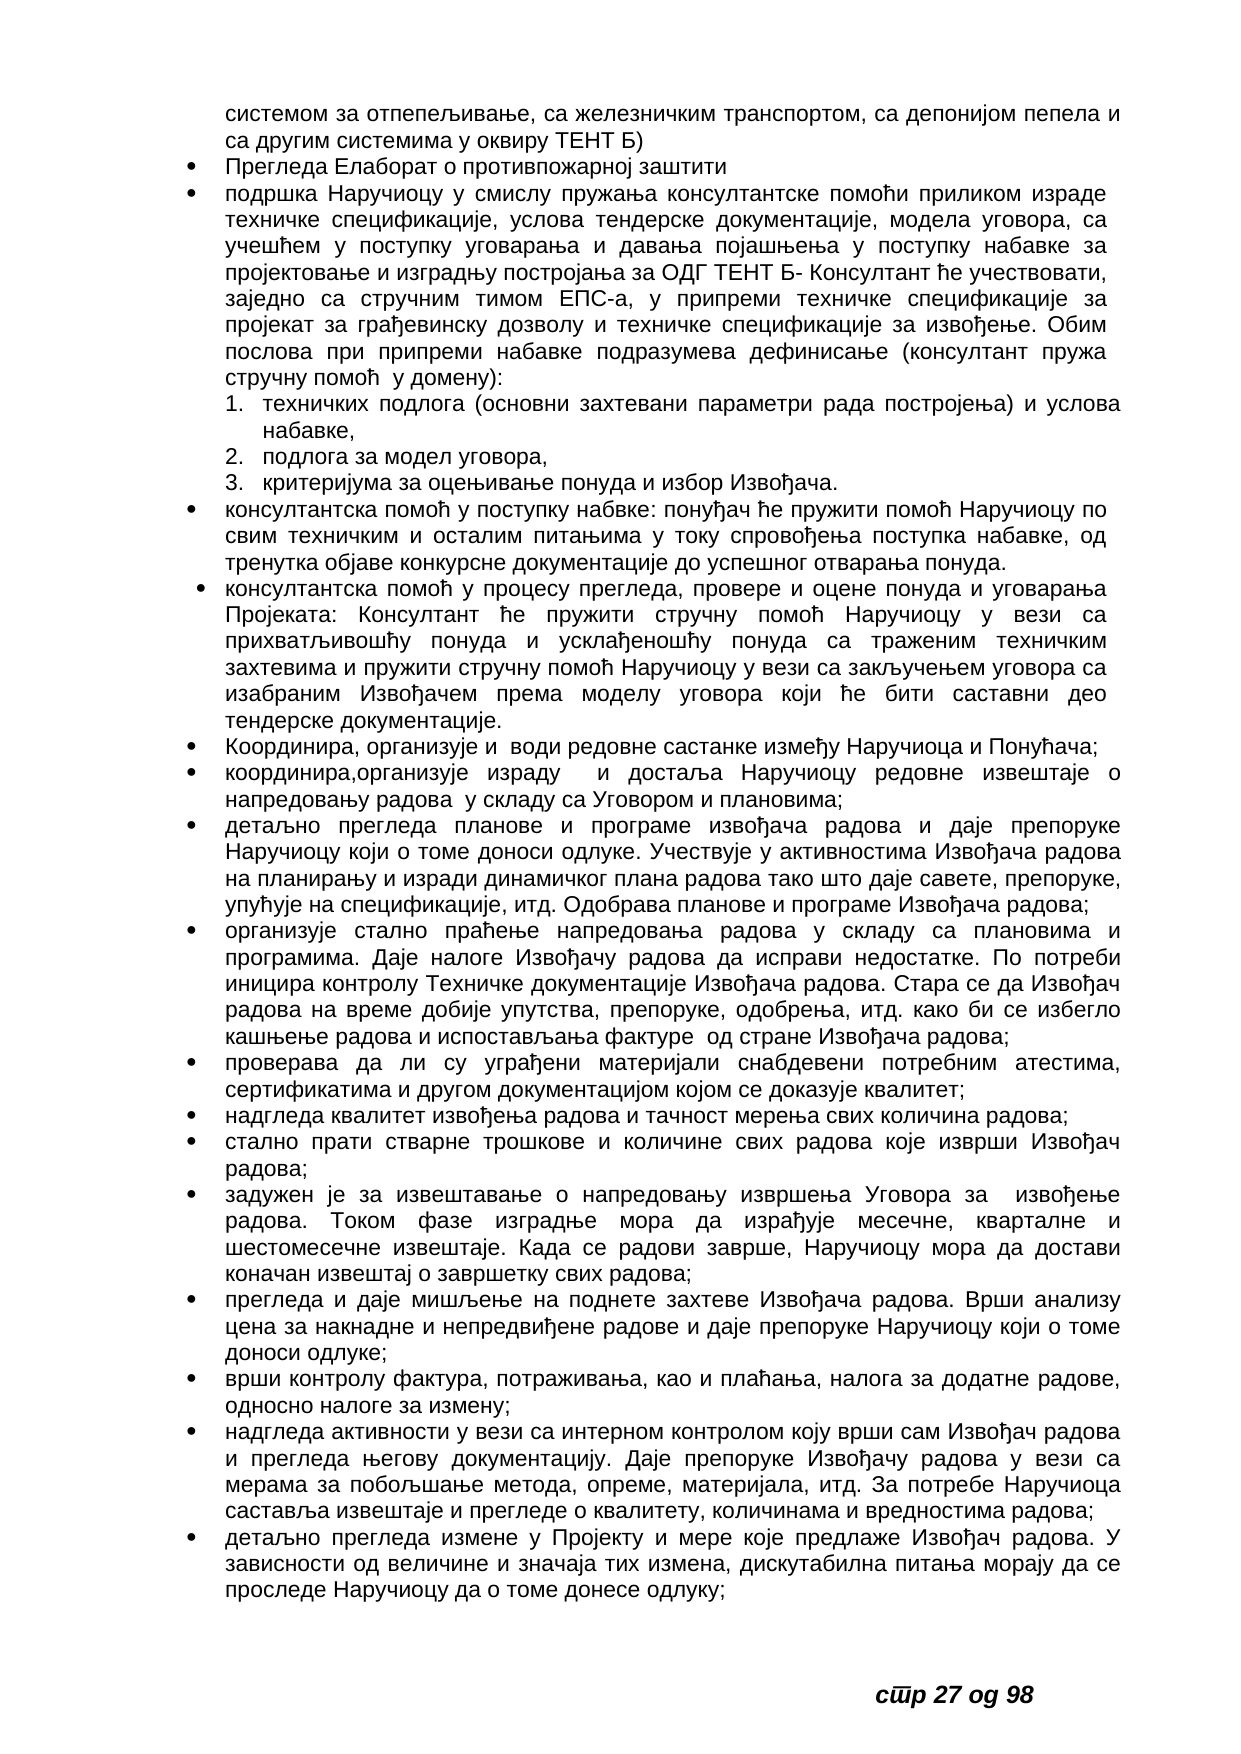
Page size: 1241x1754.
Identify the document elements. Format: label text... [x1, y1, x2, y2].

list врши контролу фактура, потраживања, као и плаћања, налога за додатне радове, односно налоге за измену; [187, 1365, 1121, 1418]
list надгледа квалитет извођења радова и тачност мерења свих количина радова; [187, 1102, 1121, 1128]
list критеријума за оцењивање понуда и избор Извођача. [225, 469, 1121, 496]
list техничких подлога (основни захтевани параметри рада постројења) и услова набавке, [225, 390, 1121, 443]
list детаљно прегледа планове и програме извођача радова и даје препоруке Наручиоцу који о томе доноси одлуке. Учествује у активностима Извођача радова на планирању и изради динамичког плана радова тако што даје савете, препоруке, упућује на спецификације, итд. Одобрава планове и програме Извођача радова; [187, 812, 1121, 917]
list прегледа и даје мишљење на поднете захтеве Извођача радова. Врши анализу цена за накнадне и непредвиђене радове и даје препоруке Наручиоцу који о томе доноси одлуке; [187, 1286, 1121, 1365]
list подршка Наручиоцу у смислу пружања консултантске помоћи приликом израде техничке спецификације, услова тендерске документације, модела уговора, са учешћем у поступку уговарања и давања појашњења у поступку набавке за пројектовање и изградњу постројања за ОДГ ТЕНТ Б- Консултант ће учествовати, заједно са стручним тимом ЕПС-а, у припреми техничке спецификације за пројекат за грађевинску дозволу и техничке спецификације за извођење. Обим послова при припреми набавке подразумева дефинисање (консултант пружа стручну помоћ у домену): [187, 179, 1107, 390]
list проверава да ли су уграђени материјали снабдевени потребним атестима, сертификатима и другом документацијом којом се доказује квалитет; [187, 1049, 1121, 1102]
list стално прати стварне трошкове и количине свих радова које изврши Извођач радова; [187, 1128, 1121, 1181]
list детаљно прегледа измене у Пројекту и мере које предлаже Извођач радова. У зависности од величине и значаја тих измена, дискутабилна питања морају да се проследе Наручиоцу да о томе донесе одлуку; [187, 1523, 1121, 1603]
list консултантска помоћ у процесу прегледа, провере и оцене понуда и уговарања Пројеката: Консултант ће пружити стручну помоћ Наручиоцу у вези са прихватљивошћу понуда и усклађеношћу понуда са траженим техничким захтевима и пружити стручну помоћ Наручиоцу у вези са закључењем уговора са изабраним Извођачем према моделу уговора који ће бити саставни део тендерске документације. [197, 575, 1107, 733]
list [187, 100, 1121, 153]
list надгледа активности у вези са интерном контролом коју врши сам Извођач радова и прегледа његову документацију. Даје препоруке Извођачу радова у вези са мерама за побољшање метода, опреме, материјала, итд. За потребе Наручиоца саставља извештаје и прегледе о квалитету, количинама и вредностима радова; [187, 1418, 1121, 1523]
list консултантска помоћ у поступку набвке: понуђач ће пружити помоћ Наручиоцу по свим техничким и осталим питањима у току спровођења поступка набавке, од тренутка објаве конкурсне документације до успешног отварања понуда. [187, 496, 1107, 575]
list Прегледа Елаборат о противпожарној заштити [187, 153, 1121, 179]
list подлога за модел уговора, [225, 443, 1121, 469]
list Координира, организује и води редовне састанке између Наручиоца и Понућача; [187, 733, 1121, 759]
list организује стално праћење напредовања радова у складу са плановима и програмима. Даје налоге Извођачу радова да исправи недостатке. По потреби иницира контролу Техничке документације Извођача радова. Стара се да Извођач радова на време добије упутства, препоруке, одобрења, итд. како би се избегло кашњење радова и испостављања фактуре од стране Извођача радова; [187, 917, 1121, 1049]
list задужен је за извештавање о напредовању извршења Уговора за извођење радова. Током фазе изградње мора да израђује месечне, кварталне и шестомесечне извештаје. Када се радови заврше, Наручиоцу мора да достави коначан извештај о завршетку свих радова; [187, 1181, 1121, 1286]
list координира,организује израду и достаља Наручиоцу редовне извештаје о напредовању радова у складу са Уговором и плановима; [187, 759, 1121, 812]
